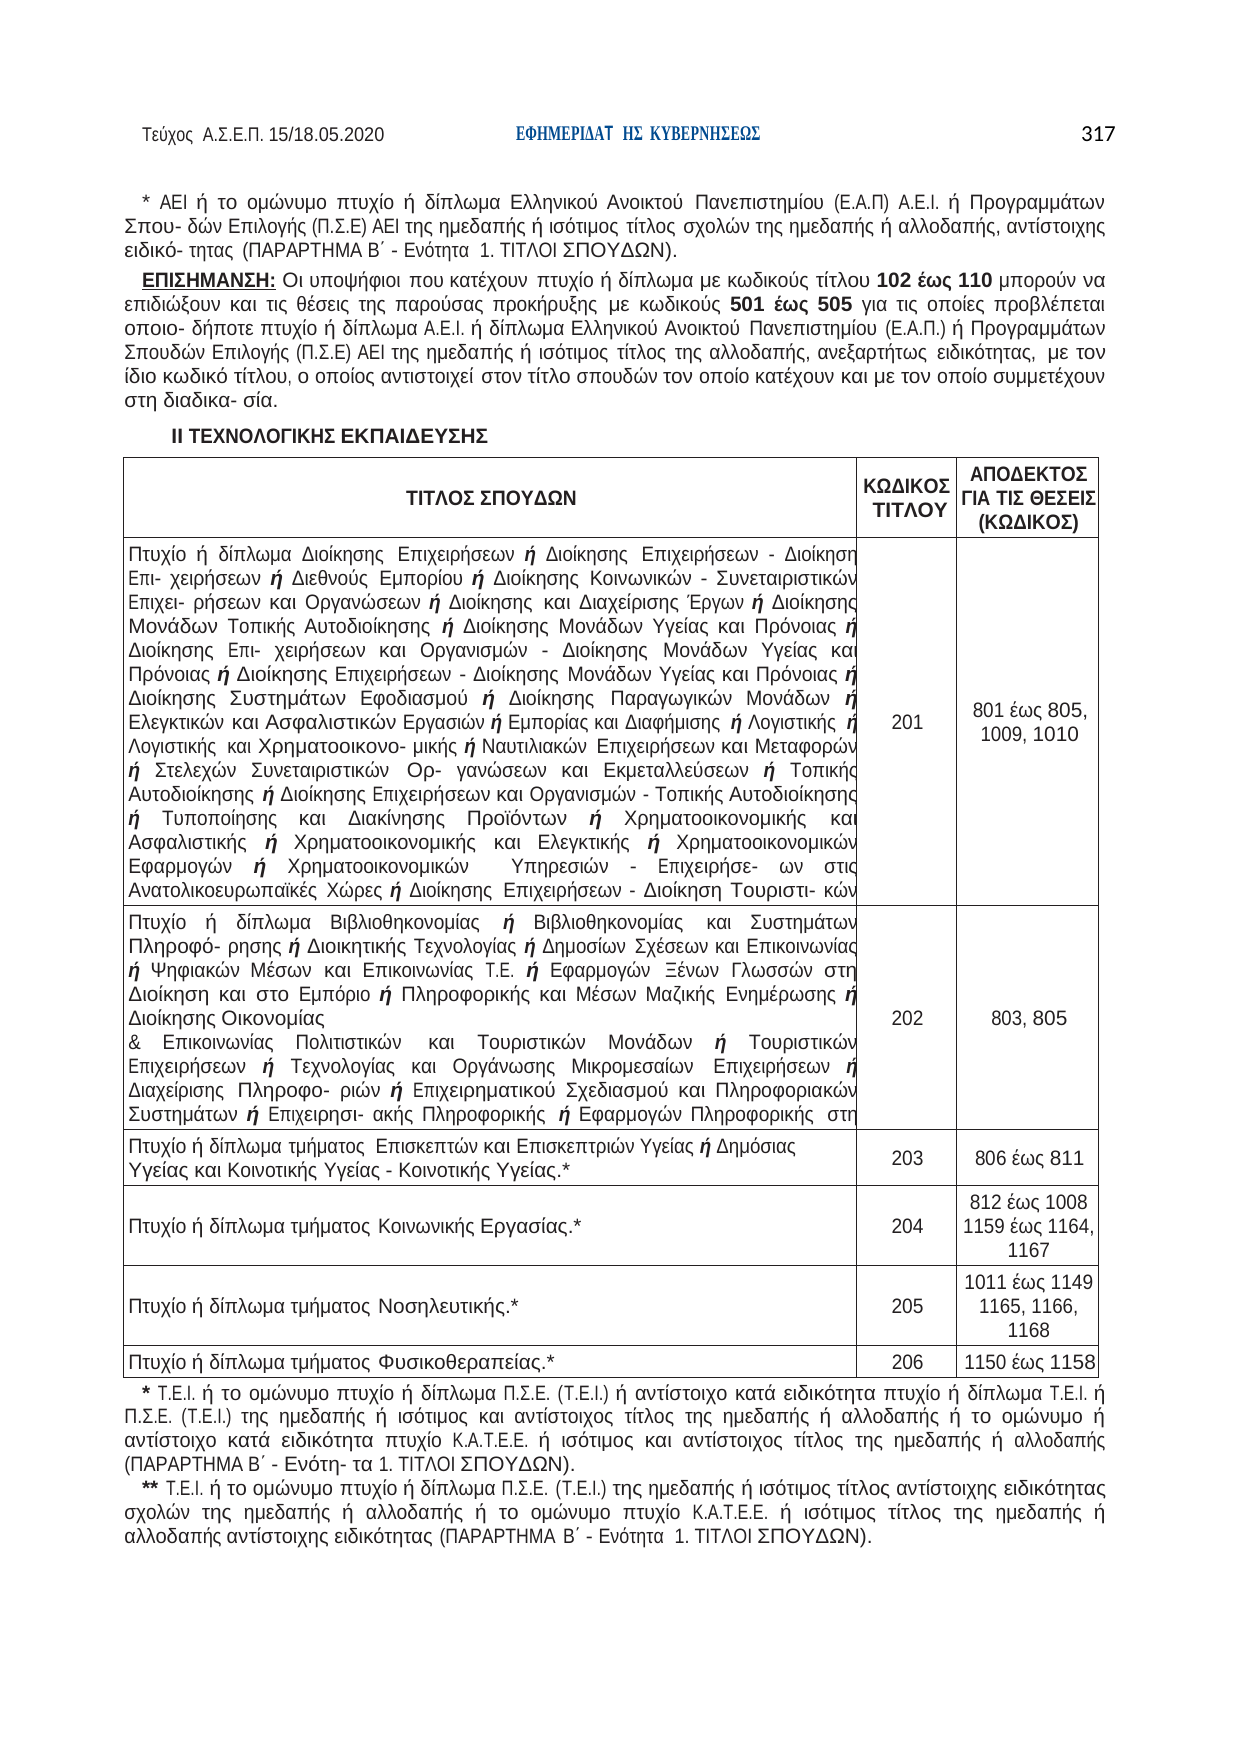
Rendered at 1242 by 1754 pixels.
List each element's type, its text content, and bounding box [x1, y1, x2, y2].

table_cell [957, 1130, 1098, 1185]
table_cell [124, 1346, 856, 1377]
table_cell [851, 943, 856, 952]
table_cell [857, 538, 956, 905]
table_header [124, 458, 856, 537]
text * Τ.Ε.Ι. ή το ομώνυμο πτυχίο ή δίπλωμα Π.Σ.Ε. (Τ.Ε.Ι.) ή αντίστοιχο κατά ειδικότητα πτυχίο ή δίπλωμα Τ.Ε.Ι. ή Π.Σ.Ε. (Τ.Ε.Ι.) της ημεδαπής ή ισότιμος και αντίστοιχος τίτλος της ημεδαπής ή αλλοδαπής ή το ομώνυμο ή αντίστοιχο κατά ειδικότητα πτυχίο Κ.Α.Τ.Ε.Ε. ή ισότιμος και αντίστοιχος τίτλος της ημεδαπής ή αλλοδαπής (ΠΑΡΑΡΤΗΜΑ Β΄ - Ενότη- τα 1. ΤΙΤΛΟΙ ΣΠΟΥΔΩΝ). [124, 1380, 1106, 1476]
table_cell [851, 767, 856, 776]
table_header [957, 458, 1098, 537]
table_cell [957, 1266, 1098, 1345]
text ** Τ.Ε.Ι. ή το ομώνυμο πτυχίο ή δίπλωμα Π.Σ.Ε. (Τ.Ε.Ι.) της ημεδαπής ή ισότιμος τίτλος αντίστοιχης ειδικότητας σχολών της ημεδαπής ή αλλοδαπής ή το ομώνυμο πτυχίο Κ.Α.Τ.Ε.Ε. ή ισότιμος τίτλος της ημεδαπής ή αλλοδαπής αντίστοιχης ειδικότητας (ΠΑΡΑΡΤΗΜΑ Β΄ - Ενότητα 1. ΤΙΤΛΟΙ ΣΠΟΥΔΩΝ). [124, 1476, 1106, 1548]
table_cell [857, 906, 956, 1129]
text II ΤΕΧΝΟΛΟΓΙΚΗΣ ΕΚΠΑΙΔΕΥΣΗΣ [171, 423, 1114, 447]
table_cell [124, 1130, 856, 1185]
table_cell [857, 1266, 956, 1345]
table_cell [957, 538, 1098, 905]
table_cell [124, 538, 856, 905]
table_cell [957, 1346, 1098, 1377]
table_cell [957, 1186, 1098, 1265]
text * ΑΕΙ ή το ομώνυμο πτυχίο ή δίπλωμα Ελληνικού Ανοικτού Πανεπιστημίου (Ε.Α.Π) Α.Ε.Ι. ή Προγραμμάτων Σπου- δών Επιλογής (Π.Σ.Ε) ΑΕΙ της ημεδαπής ή ισότιμος τίτλος σχολών της ημεδαπής ή αλλοδαπής, αντίστοιχης ειδικό- τητας (ΠΑΡΑΡΤΗΜΑ Β΄ - Ενότητα 1. ΤΙΤΛΟΙ ΣΠΟΥΔΩΝ). [124, 190, 1106, 262]
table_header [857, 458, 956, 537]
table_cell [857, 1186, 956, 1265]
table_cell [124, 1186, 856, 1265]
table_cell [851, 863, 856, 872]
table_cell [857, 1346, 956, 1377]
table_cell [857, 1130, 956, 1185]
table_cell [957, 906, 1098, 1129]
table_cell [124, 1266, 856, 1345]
text ΕΠΙΣΗΜΑΝΣH: Οι υποψήφιοι που κατέχουν πτυχίο ή δίπλωμα με κωδικούς τίτλου 102 έως 110 μπορούν να επιδιώξουν και τις θέσεις της παρούσας προκήρυξης με κωδικούς 501 έως 505 για τις οποίες προβλέπεται οποιο- δήποτε πτυχίο ή δίπλωμα Α.Ε.Ι. ή δίπλωμα Ελληνικού Ανοικτού Πανεπιστημίου (Ε.Α.Π.) ή Προγραμμάτων Σπουδών Επιλογής (Π.Σ.Ε) ΑΕΙ της ημεδαπής ή ισότιμος τίτλος της αλλοδαπής, ανεξαρτήτως ειδικότητας, με τον ίδιο κωδικό τίτλου, ο οποίος αντιστοιχεί στον τίτλο σπουδών τον οποίο κατέχουν και με τον οποίο συμμετέχουν στη διαδικα- σία. [124, 268, 1106, 412]
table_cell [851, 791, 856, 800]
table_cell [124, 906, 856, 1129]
